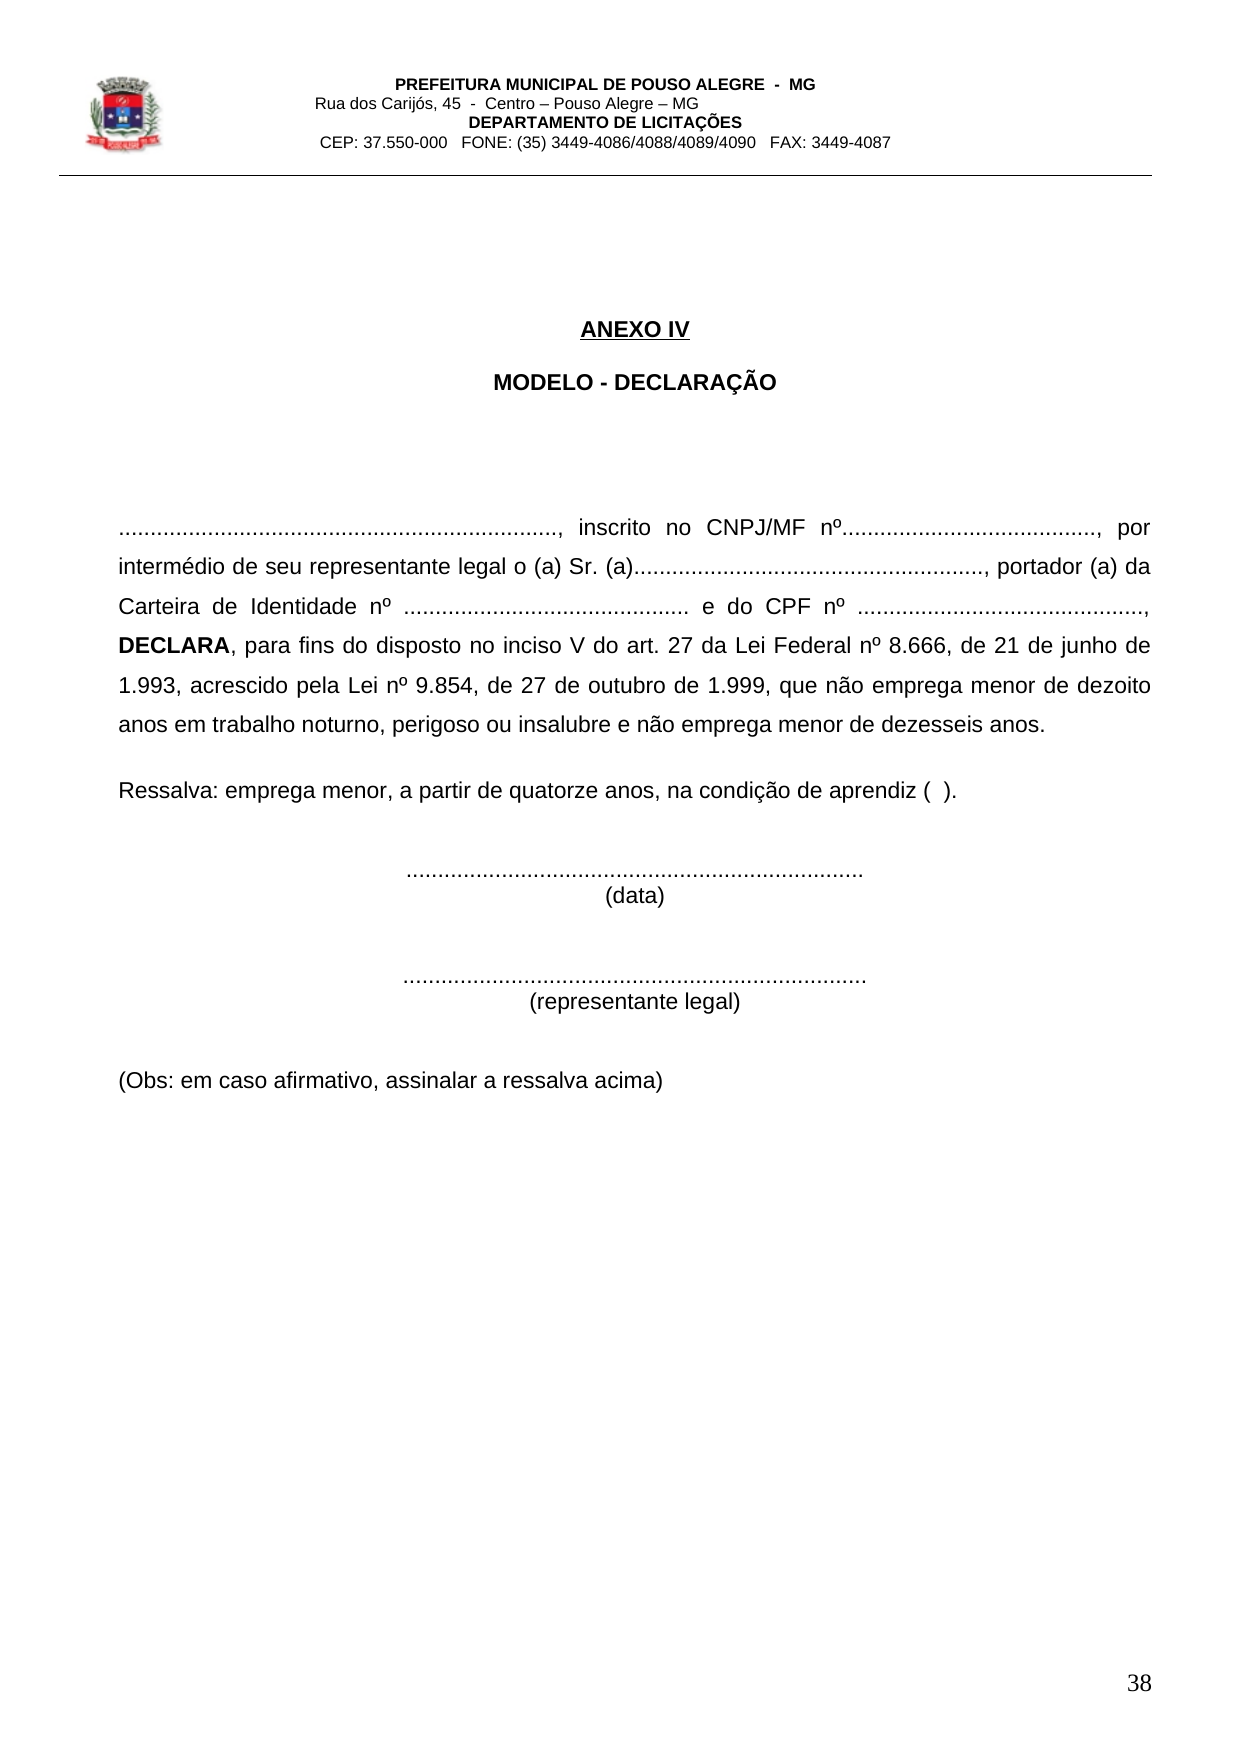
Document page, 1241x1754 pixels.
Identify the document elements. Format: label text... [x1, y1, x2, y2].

text (Obs: em caso afirmativo, assinalar a ressalva acima) [118, 1067, 1152, 1093]
text Ressalva: emprega menor, a partir de quatorze anos, na condição de aprendiz ( ). [118, 777, 1152, 803]
text ANEXO IV [118, 316, 1152, 343]
text ........................................................................ [118, 856, 1152, 882]
text (representante legal) [118, 988, 1152, 1014]
text MODELO - DECLARAÇÃO [118, 369, 1152, 395]
text ......................................................................... [118, 962, 1152, 988]
picture [84, 75, 164, 155]
text ....................................................................., inscrito no CNPJ/MF nº........................................, por intermédio de seu representante legal o (a) Sr. (a)......................................................., portador (a) da Carteira de Identidade nº ............................................. e do CPF nº ............................................., DECLARA, para fins do disposto no inciso V do art. 27 da Lei Federal nº 8.666, de 21 de junho de 1.993, acrescido pela Lei nº 9.854, de 27 de outubro de 1.999, que não emprega menor de dezoito anos em trabalho noturno, perigoso ou insalubre e não emprega menor de dezesseis anos. [118, 514, 1152, 738]
text (data) [118, 882, 1152, 909]
